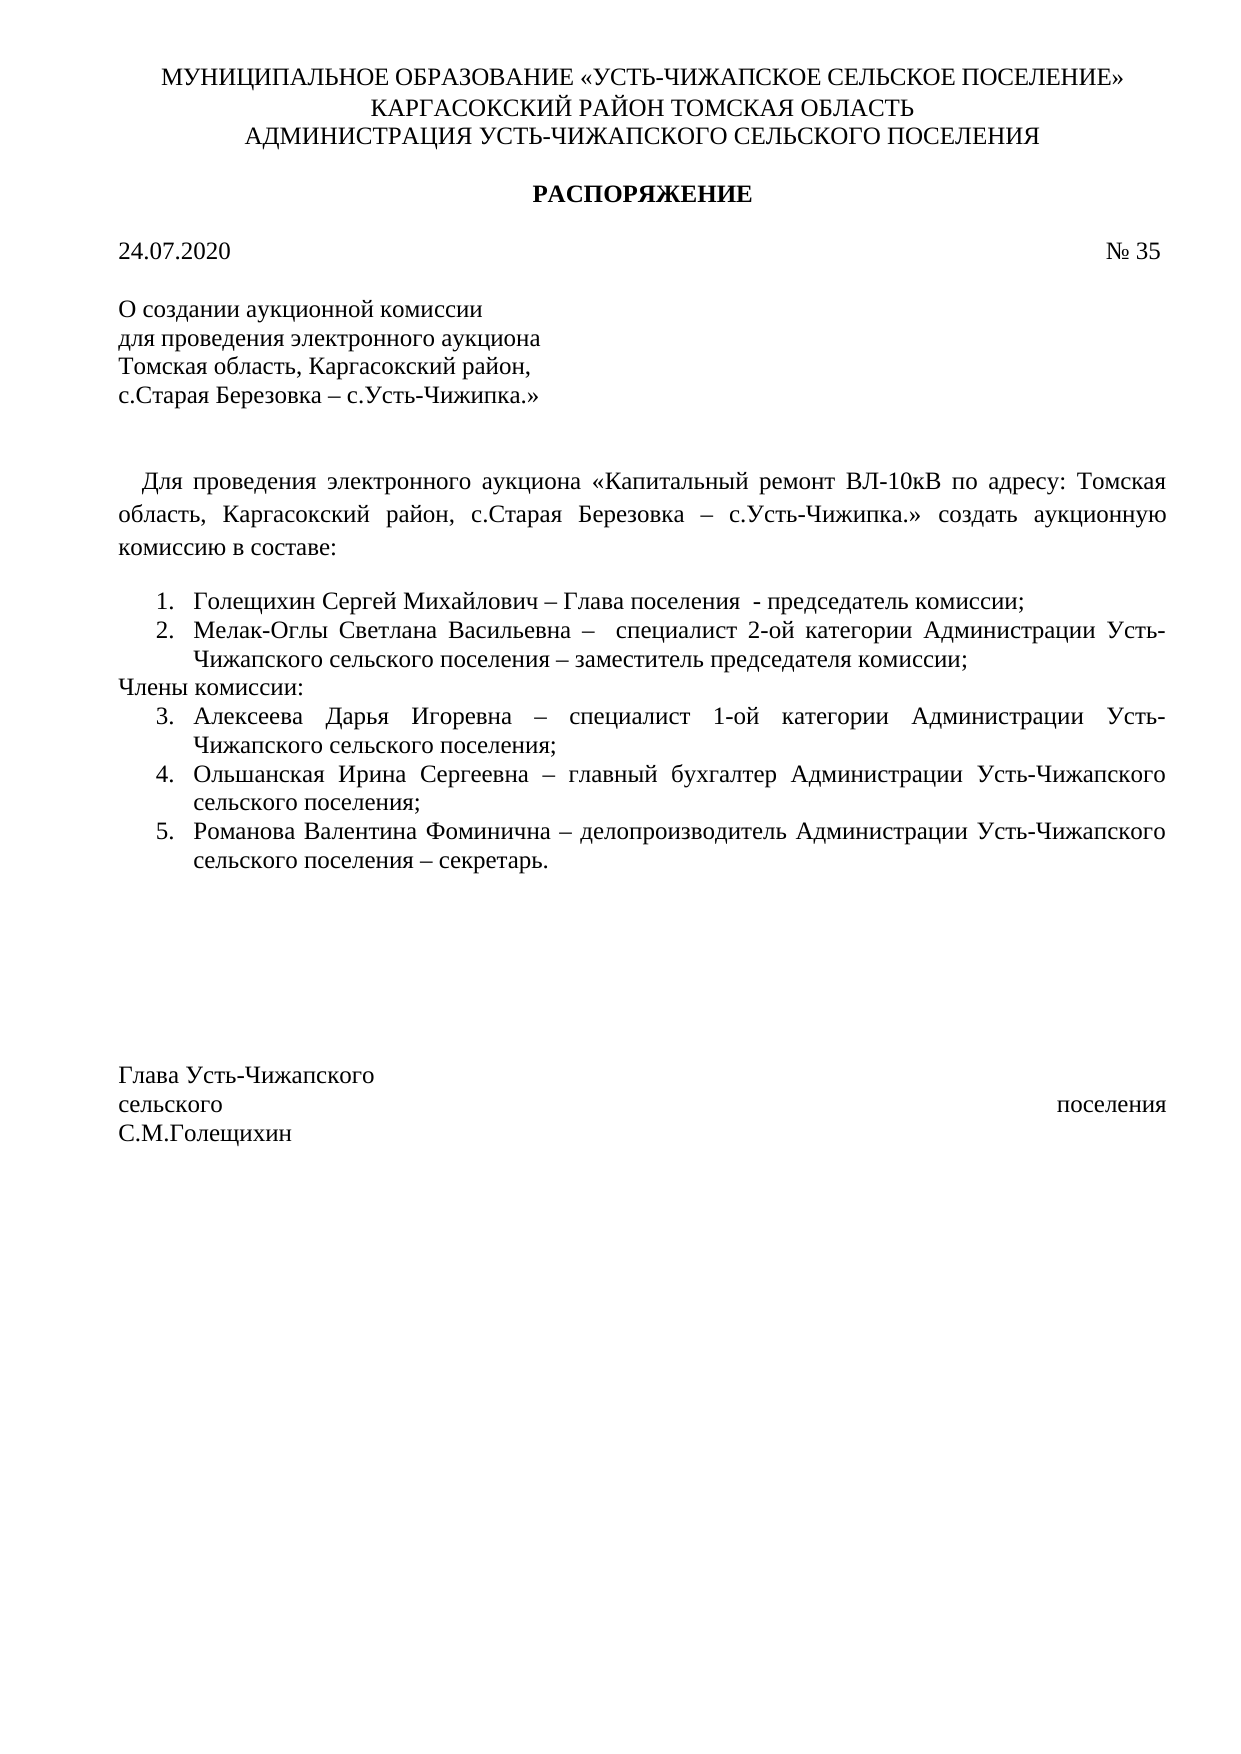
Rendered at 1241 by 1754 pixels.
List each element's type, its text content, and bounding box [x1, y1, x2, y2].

text Глава Усть-Чижапского [118, 1061, 1167, 1089]
text АДМИНИСТРАЦИЯ УСТЬ-ЧИЖАПСКОГО СЕЛЬСКОГО ПОСЕЛЕНИЯ [118, 121, 1167, 150]
text РАСПОРЯЖЕНИЕ [118, 179, 1167, 208]
list Алексеева Дарья Игоревна – специалист 1-ой категории Администрации Усть-Чижапского сельского поселения; [156, 701, 1167, 759]
text МУНИЦИПАЛЬНОЕ ОБРАЗОВАНИЕ «УСТЬ-ЧИЖАПСКОЕ СЕЛЬСКОЕ ПОСЕЛЕНИЕ» [118, 59, 1167, 93]
text Члены комиссии: [118, 672, 1167, 701]
text с.Старая Березовка – с.Усть-Чижипка.» [118, 380, 1167, 409]
text Томская область, Каргасокский район, [118, 351, 1167, 380]
text О создании аукционной комиссии [118, 294, 1167, 323]
list Романова Валентина Фоминична – делопроизводитель Администрации Усть-Чижапского сельского поселения – секретарь. [156, 816, 1167, 874]
text Для проведения электронного аукциона «Капитальный ремонт ВЛ-10кВ по адресу: Томская область, Каргасокский район, с.Старая Березовка – с.Усть-Чижипка.» создать аукционную комиссию в составе: [118, 466, 1167, 561]
list Мелак-Оглы Светлана Васильевна – специалист 2-ой категории Администрации Усть-Чижапского сельского поселения – заместитель председателя комиссии; [156, 615, 1167, 672]
list Ольшанская Ирина Сергеевна – главный бухгалтер Администрации Усть-Чижапского сельского поселения; [156, 759, 1167, 816]
text КАРГАСОКСКИЙ РАЙОН ТОМСКАЯ ОБЛАСТЬ [118, 93, 1167, 121]
list Голещихин Сергей Михайлович – Глава поселения - председатель комиссии; [156, 586, 1167, 615]
text 24.07.2020 № 35 [118, 236, 1167, 265]
text сельского поселения С.М.Голещихин [118, 1089, 1167, 1147]
text для проведения электронного аукциона [118, 323, 1167, 351]
